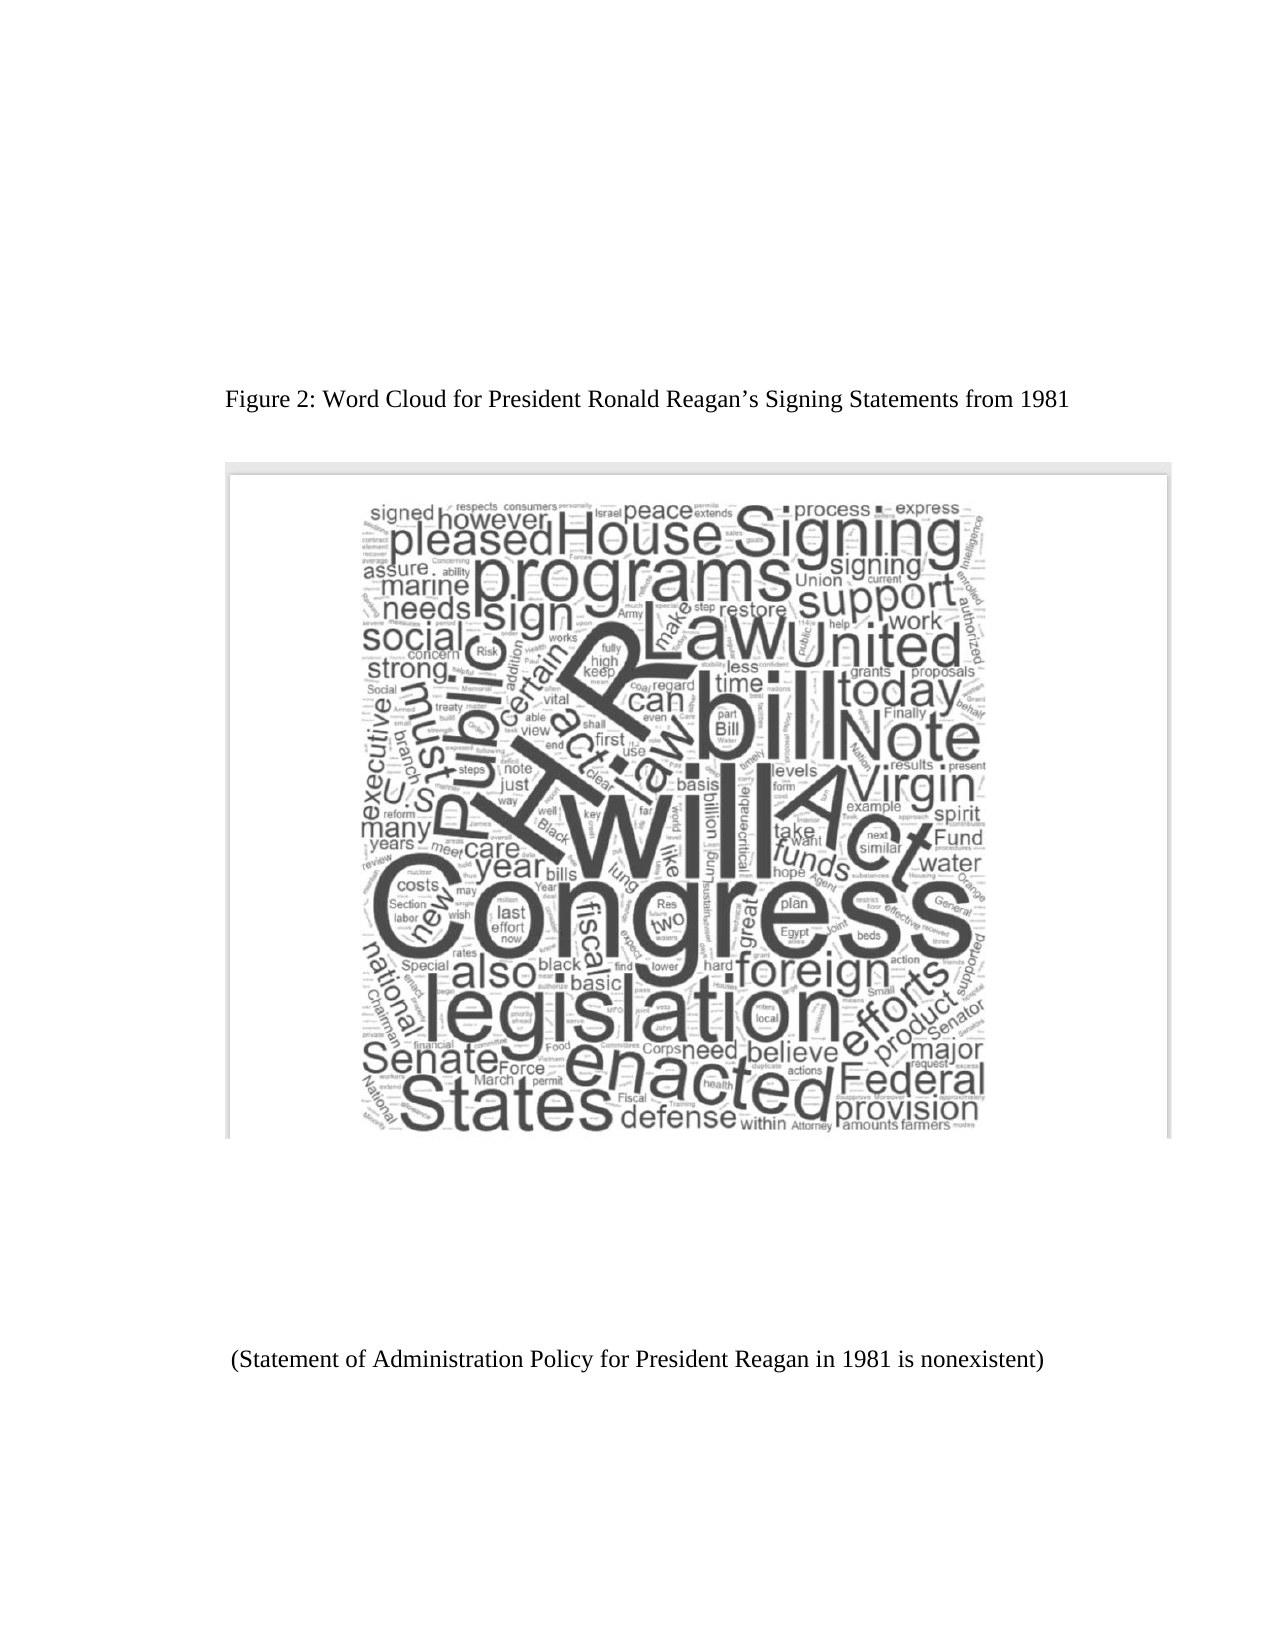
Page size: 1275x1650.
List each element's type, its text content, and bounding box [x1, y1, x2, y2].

picture [225, 462, 1172, 1139]
text Figure 2: Word Cloud for President Ronald Reagan’s Signing Statements from 1981 [150, 384, 1125, 413]
text (Statement of Administration Policy for President Reagan in 1981 is nonexistent) [150, 1344, 1125, 1373]
